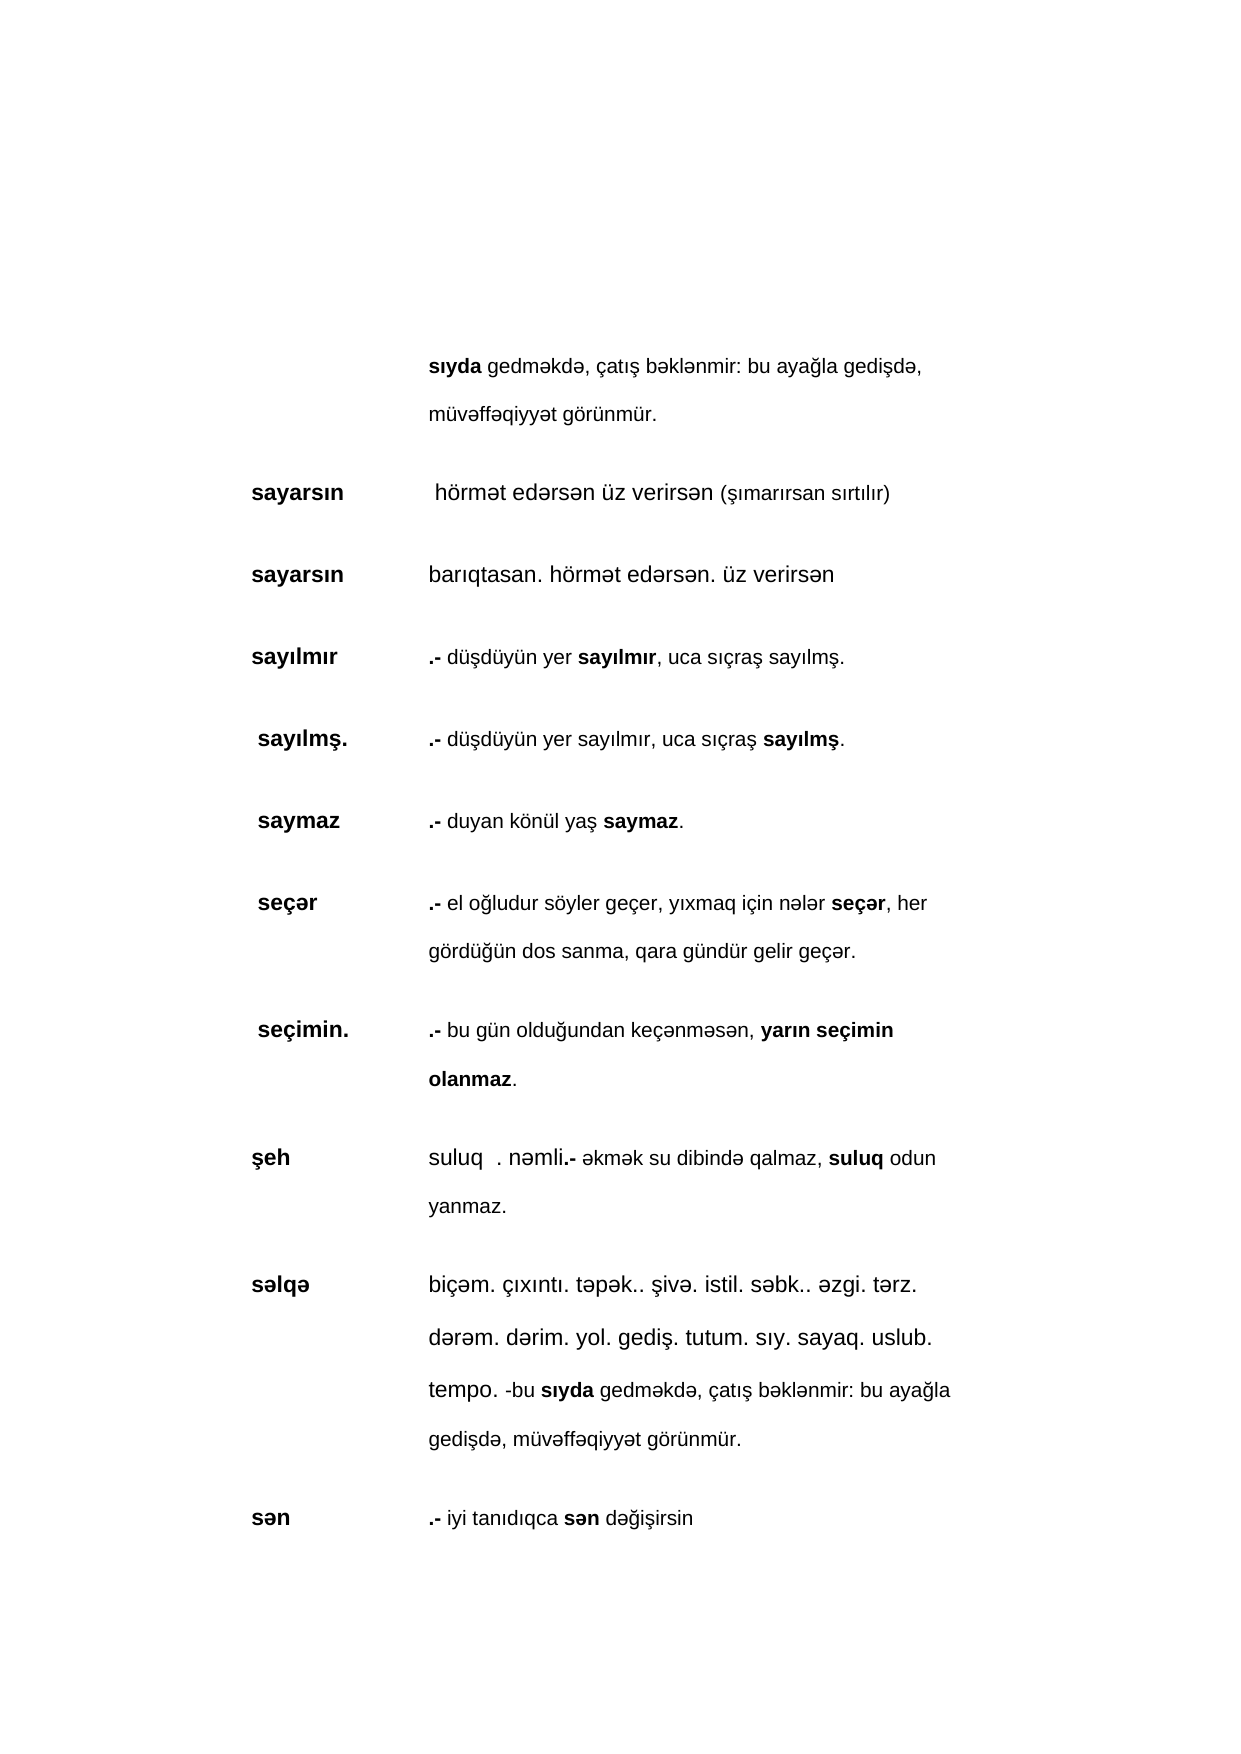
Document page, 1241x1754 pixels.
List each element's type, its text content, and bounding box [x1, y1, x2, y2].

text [251, 354, 983, 426]
text sayılmş. .- düşdüyün yer sayılmır, uca sıçraş sayılmş. [251, 725, 983, 751]
text sayarsın hörmət edərsən üz verirsən (şımarırsan sırtılır) [251, 479, 983, 506]
text sayılmır .- düşdüyün yer sayılmır, uca sıçraş sayılmş. [251, 643, 983, 669]
text seçər .- el oğludur söyler geçer, yıxmaq için nələr seçər, her gördüğün dos sanma, qara gündür gelir geçər. [251, 889, 989, 963]
text seçimin. .- bu gün olduğundan keçənməsən, yarın seçimin olanmaz. [251, 1016, 983, 1090]
text saymaz .- duyan könül yaş saymaz. [251, 807, 983, 833]
text səlqə biçəm. çıxıntı. təpək.. şivə. istil. səbk.. əzgi. tərz. dərəm. dərim. yol. gediş. tutum. sıy. sayaq. uslub. tempo. -bu sıyda gedməkdə, çatış bəklənmir: bu ayağla gedişdə, müvəffəqiyyət görünmür. [251, 1271, 983, 1451]
text sən .- iyi tanıdıqca sən dəğişirsin [251, 1504, 983, 1530]
text sayarsın barıqtasan. hörmət edərsən. üz verirsən [251, 561, 983, 588]
text şeh suluq . nəmli.- əkmək su dibində qalmaz, suluq odun yanmaz. [251, 1143, 983, 1218]
